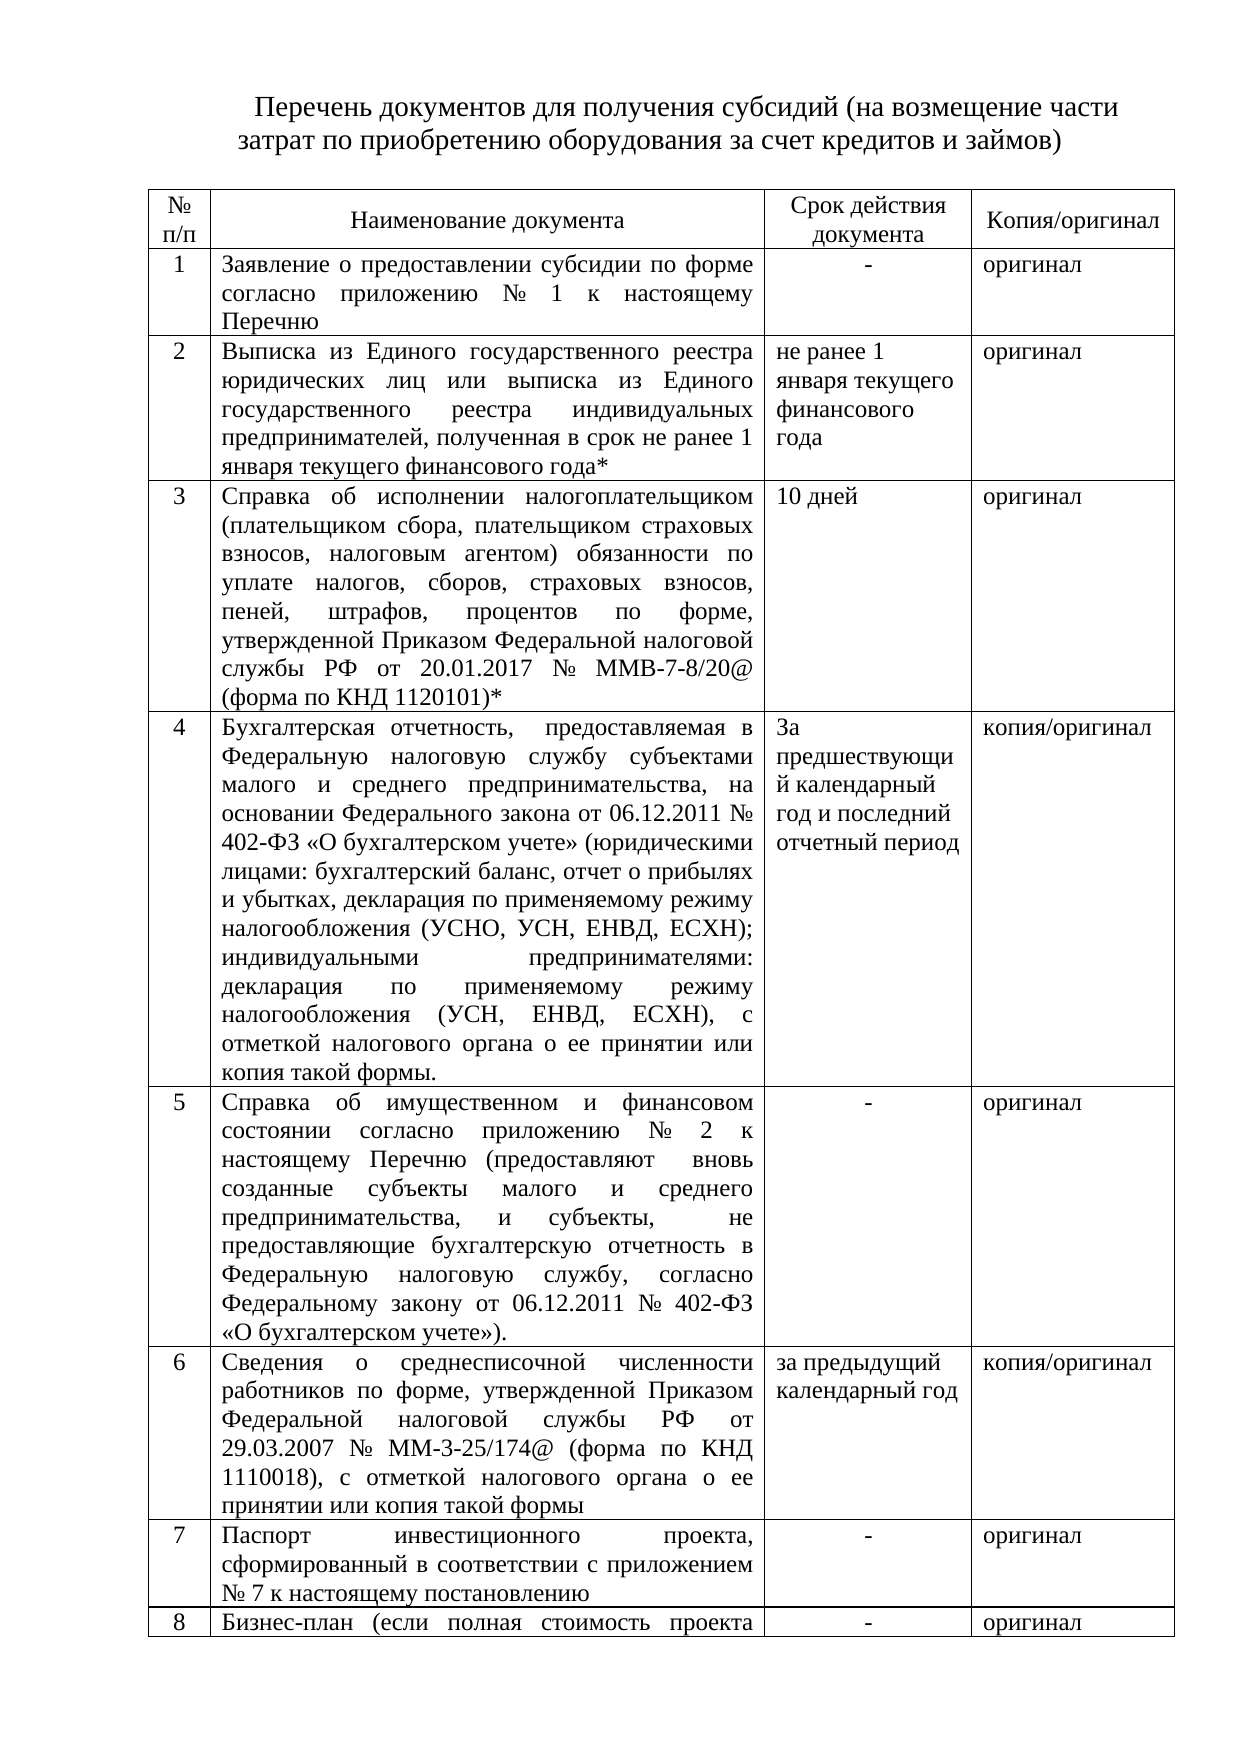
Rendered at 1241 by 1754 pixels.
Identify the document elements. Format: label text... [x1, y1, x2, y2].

table_cell копия/оригинал [972, 712, 1174, 1086]
table_cell Сведения о среднесписочной численности работников по форме, утвержденной Приказом Федеральной налоговой службы РФ от № ММ-3-25/174@ (форма по КНД 1110018), с отметкой налогового органа о ее принятии или копия такой формы [211, 1347, 764, 1519]
table_cell Справка об исполнении налогоплательщиком (плательщиком сбора, плательщиком страховых взносов, налоговым агентом) обязанности по уплате налогов, сборов, страховых взносов, пеней, штрафов, процентов по форме, утвержденной Приказом Федеральной налоговой службы РФ от № ММВ-7-8/20@ (форма по КНД 1120101)* [211, 481, 764, 711]
table_cell оригинал [972, 1087, 1174, 1346]
table_header № п/п [149, 190, 210, 248]
table_cell - [765, 1520, 971, 1606]
table_cell 4 [149, 712, 210, 1086]
table_cell Заявление о предоставлении субсидии по форме согласно приложению № 1 к настоящему Перечню [211, 249, 764, 335]
table_cell не ранее 1 января текущего финансового года [765, 336, 971, 480]
table_cell Выписка из Единого государственного реестра юридических лиц или выписка из Единого государственного реестра индивидуальных предпринимателей, полученная в срок не ранее 1 января текущего финансового года* [211, 336, 764, 480]
table_cell Справка об имущественном и финансовом состоянии согласно приложению № 2 к настоящему Перечню (предоставляют вновь созданные субъекты малого и среднего предпринимательства, и субъекты, не предоставляющие бухгалтерскую отчетность в Федеральную налоговую службу, согласно Федеральному закону от № 402-ФЗ «О бухгалтерском учете»). [211, 1087, 764, 1346]
table_header Копия/оригинал [972, 190, 1174, 248]
table_cell Бухгалтерская отчетность, предоставляемая в Федеральную налоговую службу субъектами малого и среднего предпринимательства, на основании Федерального закона от № 402-ФЗ «О бухгалтерском учете» (юридическими лицами: бухгалтерский баланс, отчет о прибылях и убытках, декларация по применяемому режиму налогообложения (УСНО, УСН, ЕНВД, ЕСХН); индивидуальными предпринимателями: декларация по применяемому режиму налогообложения (УСН, ЕНВД, ЕСХН), с отметкой налогового органа о ее принятии или копия такой формы. [211, 712, 764, 1086]
table_cell оригинал [972, 336, 1174, 480]
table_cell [211, 1608, 764, 1636]
table_cell 5 [149, 1087, 210, 1346]
table_cell - [765, 249, 971, 335]
table_cell 3 [149, 481, 210, 711]
table_cell оригинал [972, 481, 1174, 711]
table_cell за предыдущий календарный год [765, 1347, 971, 1519]
table_cell 8 [149, 1608, 210, 1636]
table_cell - [765, 1608, 971, 1636]
text Перечень документов для получения субсидий (на возмещение части затрат по приобретению оборудования за счет кредитов и займов) [148, 89, 1152, 156]
table_cell 1 [149, 249, 210, 335]
table_cell оригинал [972, 249, 1174, 335]
table_cell оригинал [972, 1608, 1174, 1636]
table_cell 7 [149, 1520, 210, 1606]
table_cell оригинал [972, 1520, 1174, 1606]
table_header Наименование документа [211, 190, 764, 248]
table_cell Паспорт инвестиционного проекта, сформированный в соответствии с приложением № 7 к настоящему постановлению [211, 1520, 764, 1606]
table_cell 10 дней [765, 481, 971, 711]
table_cell 6 [149, 1347, 210, 1519]
table_cell копия/оригинал [972, 1347, 1174, 1519]
table_cell - [765, 1087, 971, 1346]
table_cell За предшествующий календарный год и последний отчетный период [765, 712, 971, 1086]
table_header Срок действия документа [765, 190, 971, 248]
table_cell 2 [149, 336, 210, 480]
